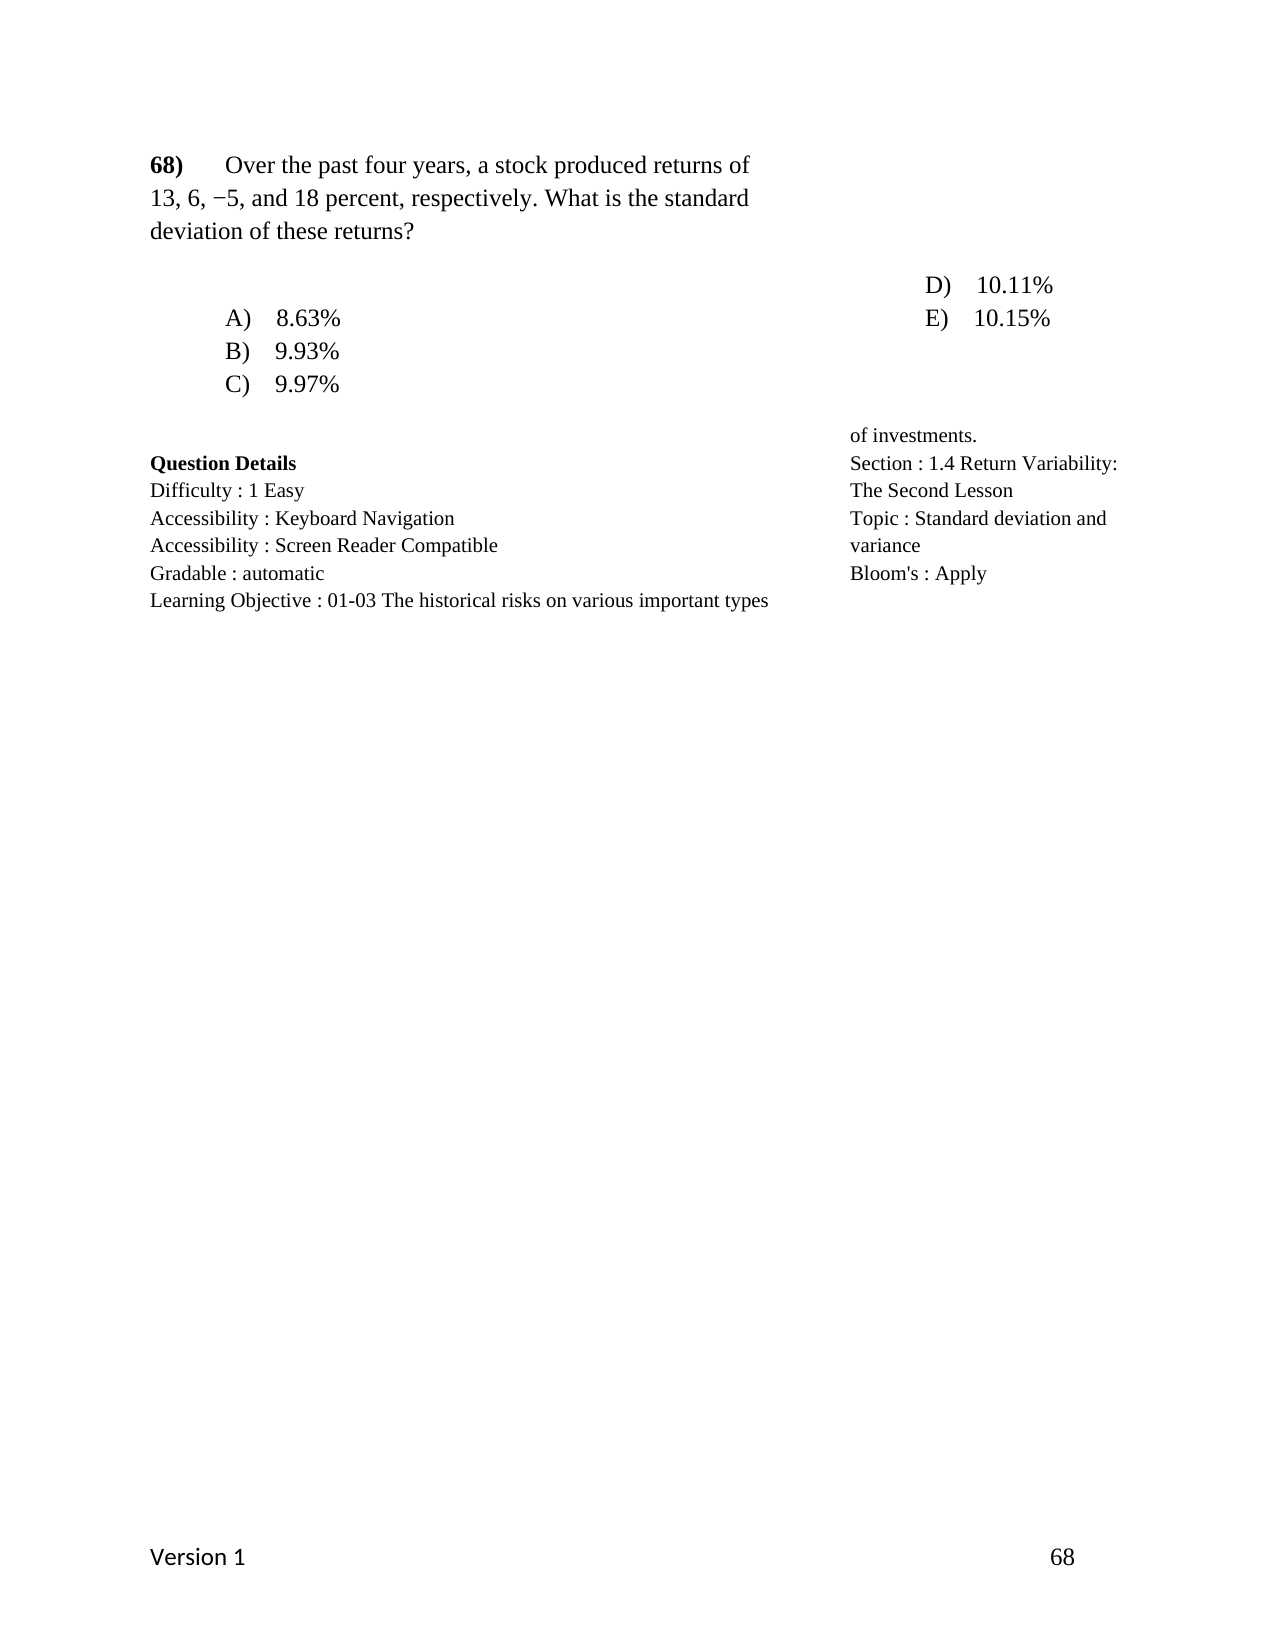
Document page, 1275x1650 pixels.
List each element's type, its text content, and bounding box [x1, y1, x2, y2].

text A) 8.63% B) 9.93% C) 9.97% D) 10.11% E) 10.15% [150, 270, 775, 398]
text A) 8.63% B) 9.93% C) 9.97% D) 10.11% E) 10.15% [850, 270, 1125, 365]
text Question Details Difficulty : 1 Easy Accessibility : Keyboard Navigation Accessibility : Screen Reader Compatible Gradable : automatic Learning Objective : 01-03 The historical risks on various important types of investments. Section : 1.4 Return Variability: The Second Lesson Topic : Standard deviation and variance Bloom's : Apply [150, 423, 775, 612]
text 68) Over the past four years, a stock produced returns of 13, 6, −5, and 18 percent, respectively. What is the standard deviation of these returns? [150, 150, 775, 245]
text Question Details Difficulty : 1 Easy Accessibility : Keyboard Navigation Accessibility : Screen Reader Compatible Gradable : automatic Learning Objective : 01-03 The historical risks on various important types of investments. Section : 1.4 Return Variability: The Second Lesson Topic : Standard deviation and variance Bloom's : Apply [850, 423, 1125, 585]
